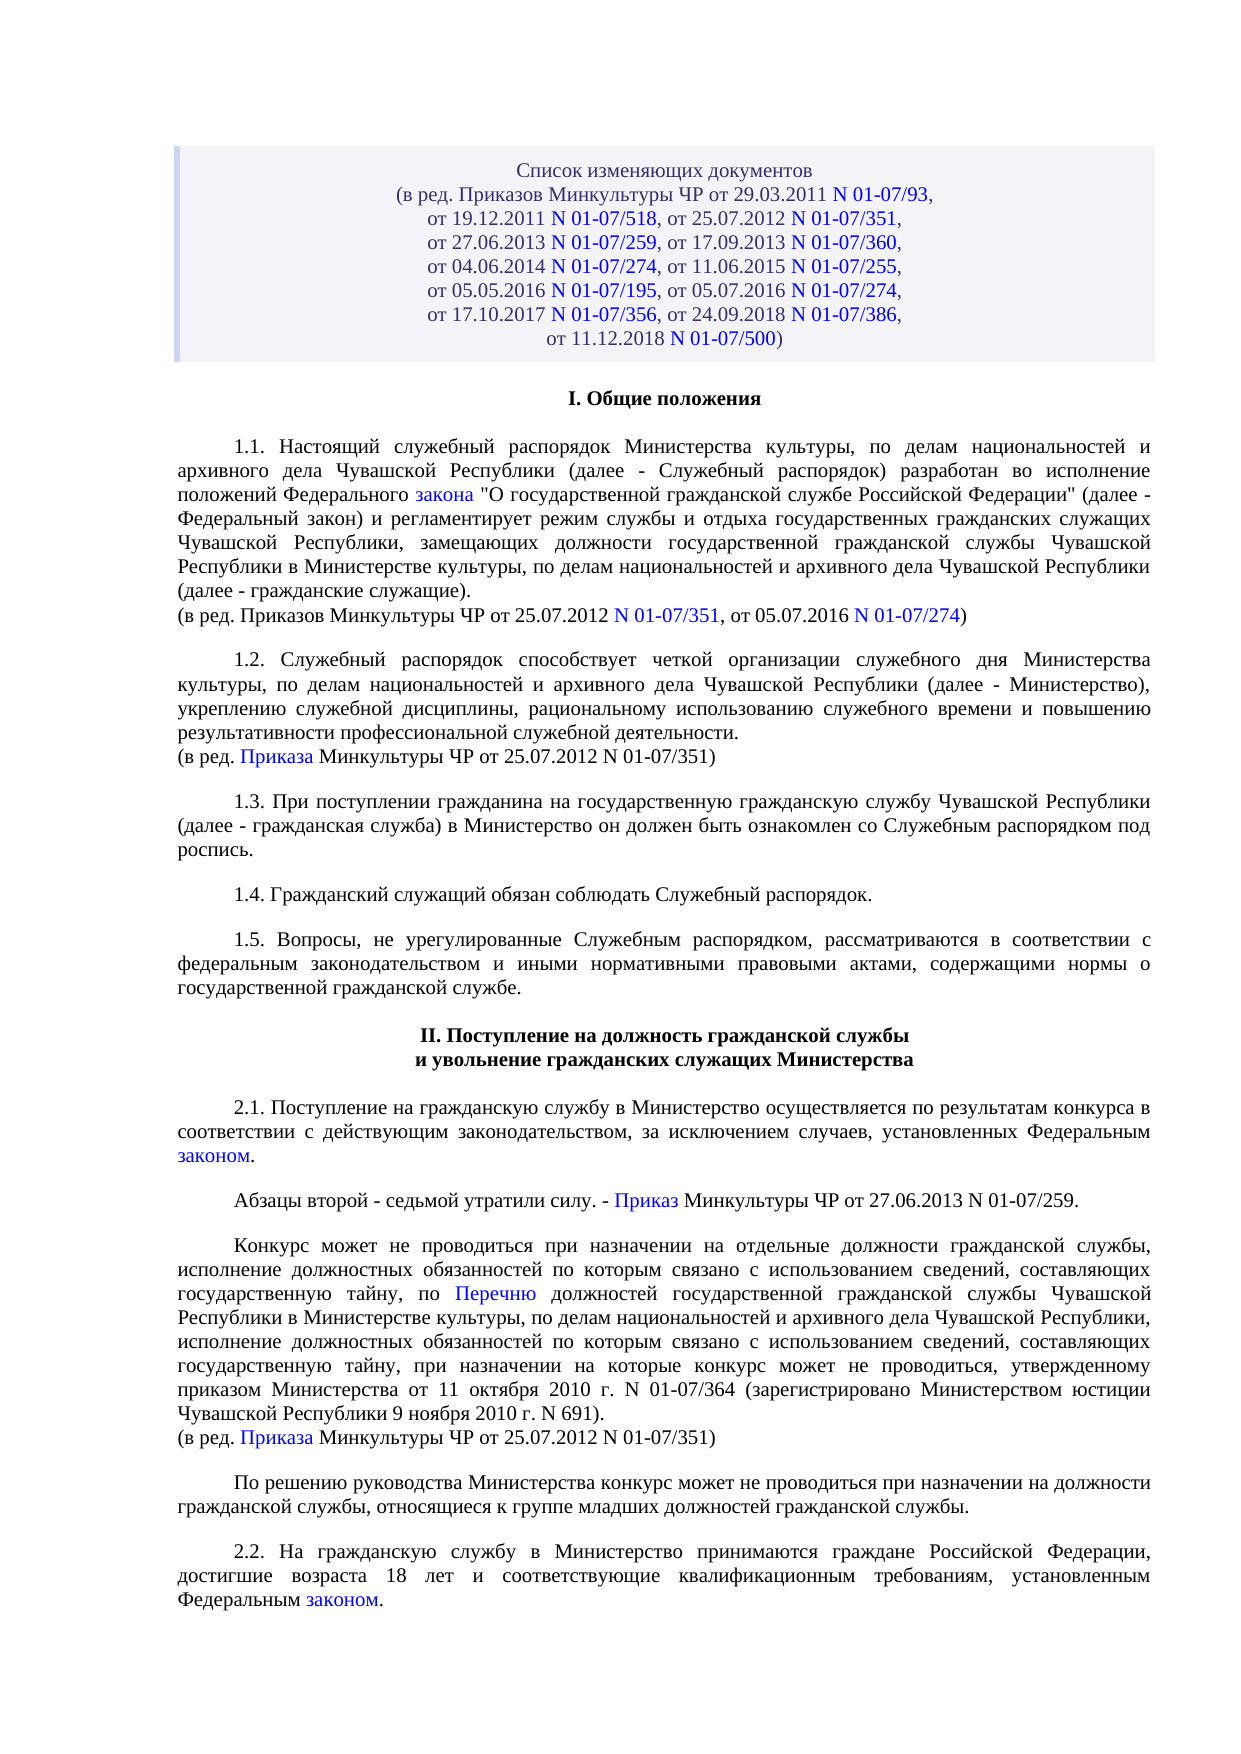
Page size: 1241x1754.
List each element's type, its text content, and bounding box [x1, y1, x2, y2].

text 1.4. Гражданский служащий обязан соблюдать Служебный распорядок. [177, 882, 1152, 906]
text 1.3. При поступлении гражданина на государственную гражданскую службу Чувашской Республики (далее - гражданская служба) в Министерство он должен быть ознакомлен со Служебным распорядком под роспись. [177, 788, 1152, 861]
table_header Список изменяющих документов (в ред. Приказов Минкультуры ЧР от 29.03.2011 N 01-07/93, от 19.12.2011 N 01-07/518, от 25.07.2012 N 01-07/351, от 27.06.2013 N 01-07/259, от 17.09.2013 N 01-07/360, от 04.06.2014 N 01-07/274, от 11.06.2015 N 01-07/255, от 05.05.2016 N 01-07/195, от 05.07.2016 N 01-07/274, от 17.10.2017 N 01-07/356, от 24.09.2018 N 01-07/386, от 11.12.2018 N 01-07/500) [180, 146, 1149, 362]
text 2.2. На гражданскую службу в Министерство принимаются граждане Российской Федерации, достигшие возраста 18 лет и соответствующие квалификационным требованиям, установленным Федеральным законом. [177, 1539, 1152, 1611]
text (в ред. Приказа Минкультуры ЧР от 25.07.2012 N 01-07/351) [177, 744, 1152, 768]
text 1.1. Настоящий служебный распорядок Министерства культуры, по делам национальностей и архивного дела Чувашской Республики (далее - Служебный распорядок) разработан во исполнение положений Федерального закона "О государственной гражданской службе Российской Федерации" (далее - Федеральный закон) и регламентирует режим службы и отдыха государственных гражданских служащих Чувашской Республики, замещающих должности государственной гражданской службы Чувашской Республики в Министерстве культуры, по делам национальностей и архивного дела Чувашской Республики (далее - гражданские служащие). [177, 434, 1152, 602]
text (в ред. Приказа Минкультуры ЧР от 25.07.2012 N 01-07/351) [177, 1425, 1152, 1449]
text 2.1. Поступление на гражданскую службу в Министерство осуществляется по результатам конкурса в соответствии с действующим законодательством, за исключением случаев, установленных Федеральным законом. [177, 1095, 1152, 1167]
title и увольнение гражданских служащих Министерства [177, 1047, 1152, 1071]
text 1.5. Вопросы, не урегулированные Служебным распорядком, рассматриваются в соответствии с федеральным законодательством и иными нормативными правовыми актами, содержащими нормы о государственной гражданской службе. [177, 926, 1152, 999]
title I. Общие положения [177, 386, 1152, 410]
text (в ред. Приказов Минкультуры ЧР от 25.07.2012 N 01-07/351, от 05.07.2016 N 01-07/274) [177, 602, 1152, 627]
text 1.2. Служебный распорядок способствует четкой организации служебного дня Министерства культуры, по делам национальностей и архивного дела Чувашской Республики (далее - Министерство), укреплению служебной дисциплины, рациональному использованию служебного времени и повышению результативности профессиональной служебной деятельности. [177, 647, 1152, 744]
text По решению руководства Министерства конкурс может не проводиться при назначении на должности гражданской службы, относящиеся к группе младших должностей гражданской службы. [177, 1470, 1152, 1518]
text Конкурс может не проводиться при назначении на отдельные должности гражданской службы, исполнение должностных обязанностей по которым связано с использованием сведений, составляющих государственную тайну, по Перечню должностей государственной гражданской службы Чувашской Республики в Министерстве культуры, по делам национальностей и архивного дела Чувашской Республики, исполнение должностных обязанностей по которым связано с использованием сведений, составляющих государственную тайну, при назначении на которые конкурс может не проводиться, утвержденному приказом Министерства от 11 октября 2010 г. N 01-07/364 (зарегистрировано Министерством юстиции Чувашской Республики 9 ноября 2010 г. N 691). [177, 1233, 1152, 1425]
title II. Поступление на должность гражданской службы [177, 1023, 1152, 1047]
text Абзацы второй - седьмой утратили силу. - Приказ Минкультуры ЧР от 27.06.2013 N 01-07/259. [177, 1188, 1152, 1212]
